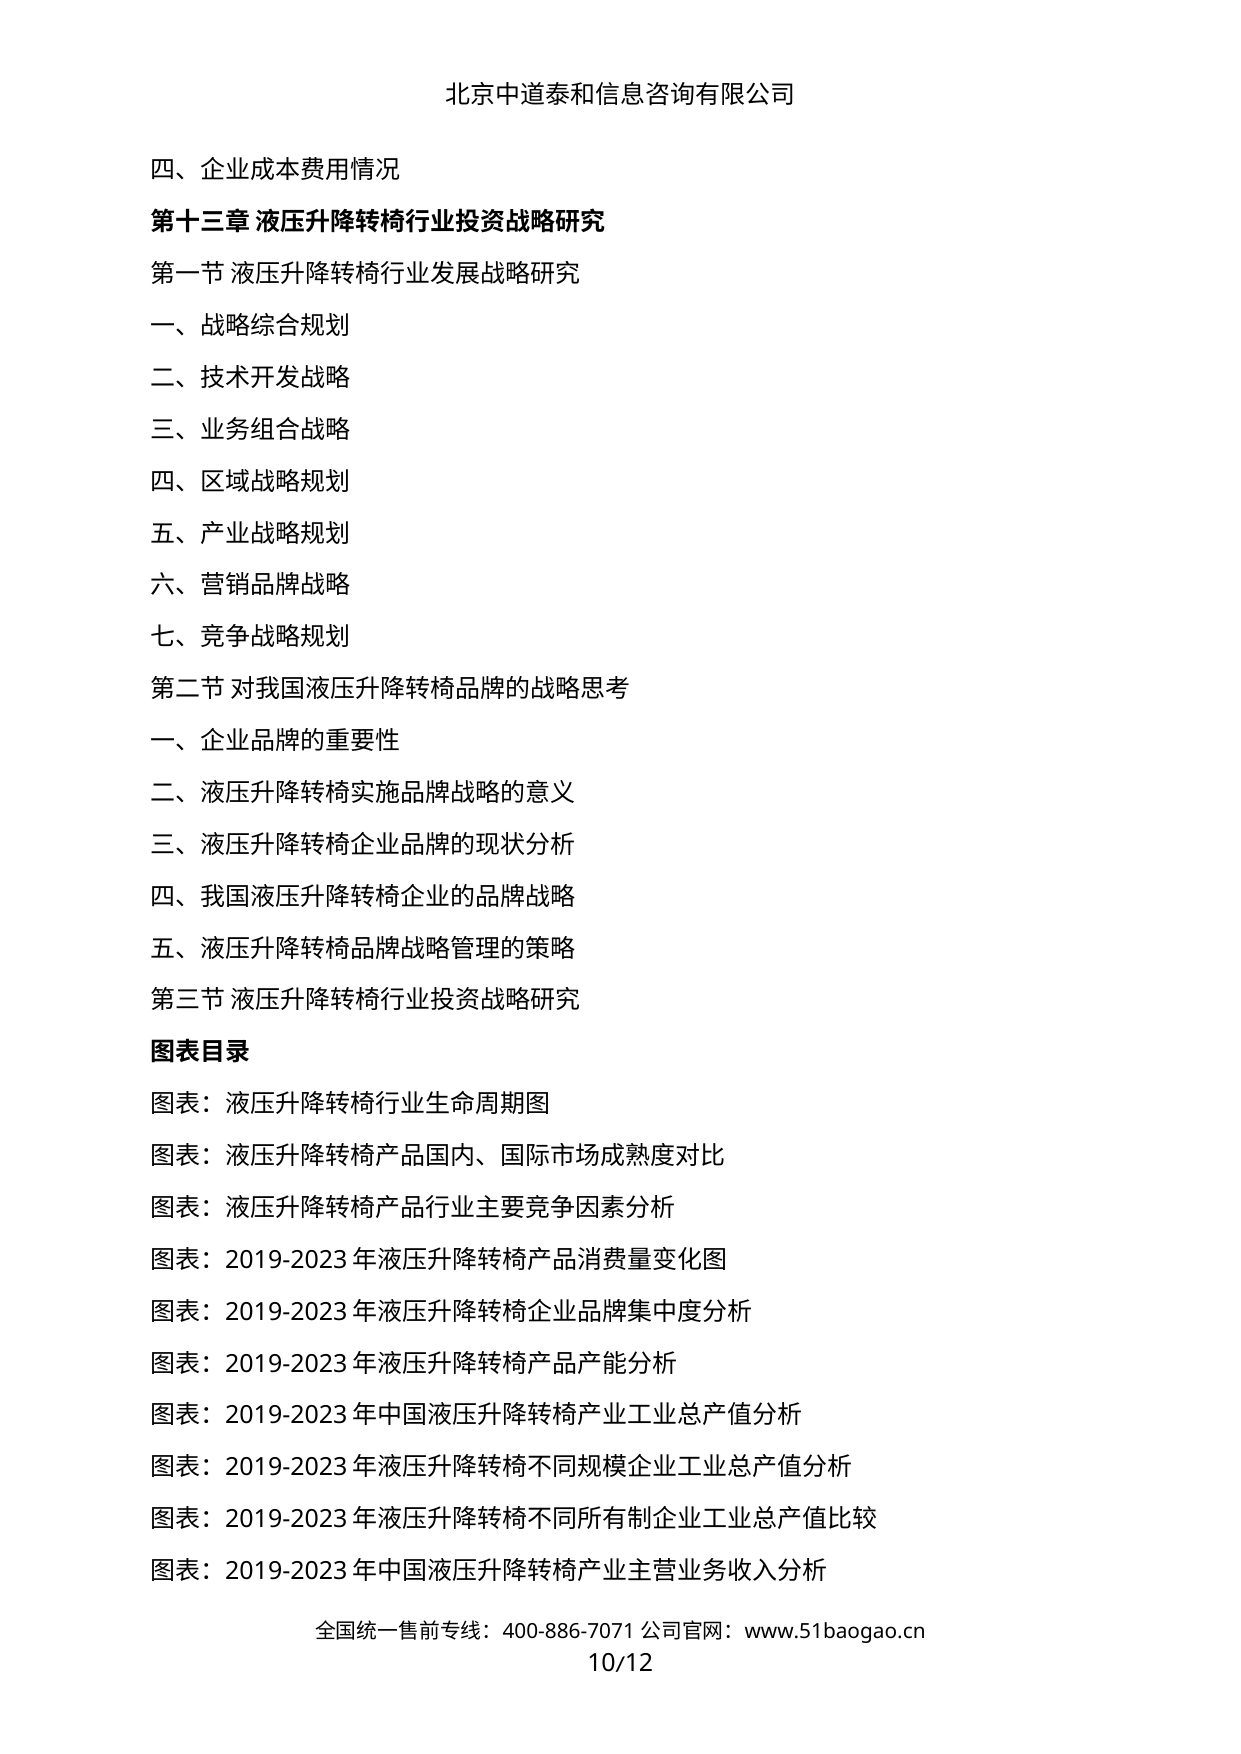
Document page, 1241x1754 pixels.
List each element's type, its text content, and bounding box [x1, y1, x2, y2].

text 图表：2019-2023年液压升降转椅产品产能分析 [150, 1343, 1090, 1379]
text 四、区域战略规划 [150, 461, 1090, 497]
text 一、战略综合规划 [150, 306, 1090, 342]
text 图表：2019-2023年液压升降转椅不同规模企业工业总产值分析 [150, 1447, 1090, 1483]
text 图表：2019-2023年中国液压升降转椅产业主营业务收入分析 [150, 1551, 1090, 1587]
text 二、技术开发战略 [150, 357, 1090, 394]
text 第三节 液压升降转椅行业投资战略研究 [150, 980, 1090, 1016]
text 图表目录 [150, 1032, 1090, 1068]
text 第十三章 液压升降转椅行业投资战略研究 [150, 202, 1090, 238]
text 第二节 对我国液压升降转椅品牌的战略思考 [150, 669, 1090, 705]
text 二、液压升降转椅实施品牌战略的意义 [150, 772, 1090, 809]
text 图表：2019-2023年液压升降转椅产品消费量变化图 [150, 1239, 1090, 1276]
text 四、我国液压升降转椅企业的品牌战略 [150, 876, 1090, 912]
text 六、营销品牌战略 [150, 565, 1090, 601]
text 图表：2019-2023年液压升降转椅不同所有制企业工业总产值比较 [150, 1499, 1090, 1535]
text 一、企业品牌的重要性 [150, 721, 1090, 757]
text 图表：液压升降转椅行业生命周期图 [150, 1084, 1090, 1120]
text 图表：2019-2023年液压升降转椅企业品牌集中度分析 [150, 1291, 1090, 1327]
text 图表：2019-2023年中国液压升降转椅产业工业总产值分析 [150, 1395, 1090, 1431]
text 七、竞争战略规划 [150, 617, 1090, 653]
text 三、业务组合战略 [150, 409, 1090, 446]
text 五、产业战略规划 [150, 513, 1090, 549]
text 三、液压升降转椅企业品牌的现状分析 [150, 824, 1090, 861]
text 五、液压升降转椅品牌战略管理的策略 [150, 928, 1090, 964]
text 图表：液压升降转椅产品国内、国际市场成熟度对比 [150, 1136, 1090, 1172]
text 四、企业成本费用情况 [150, 150, 1090, 186]
text 图表：液压升降转椅产品行业主要竞争因素分析 [150, 1187, 1090, 1224]
text 第一节 液压升降转椅行业发展战略研究 [150, 254, 1090, 290]
